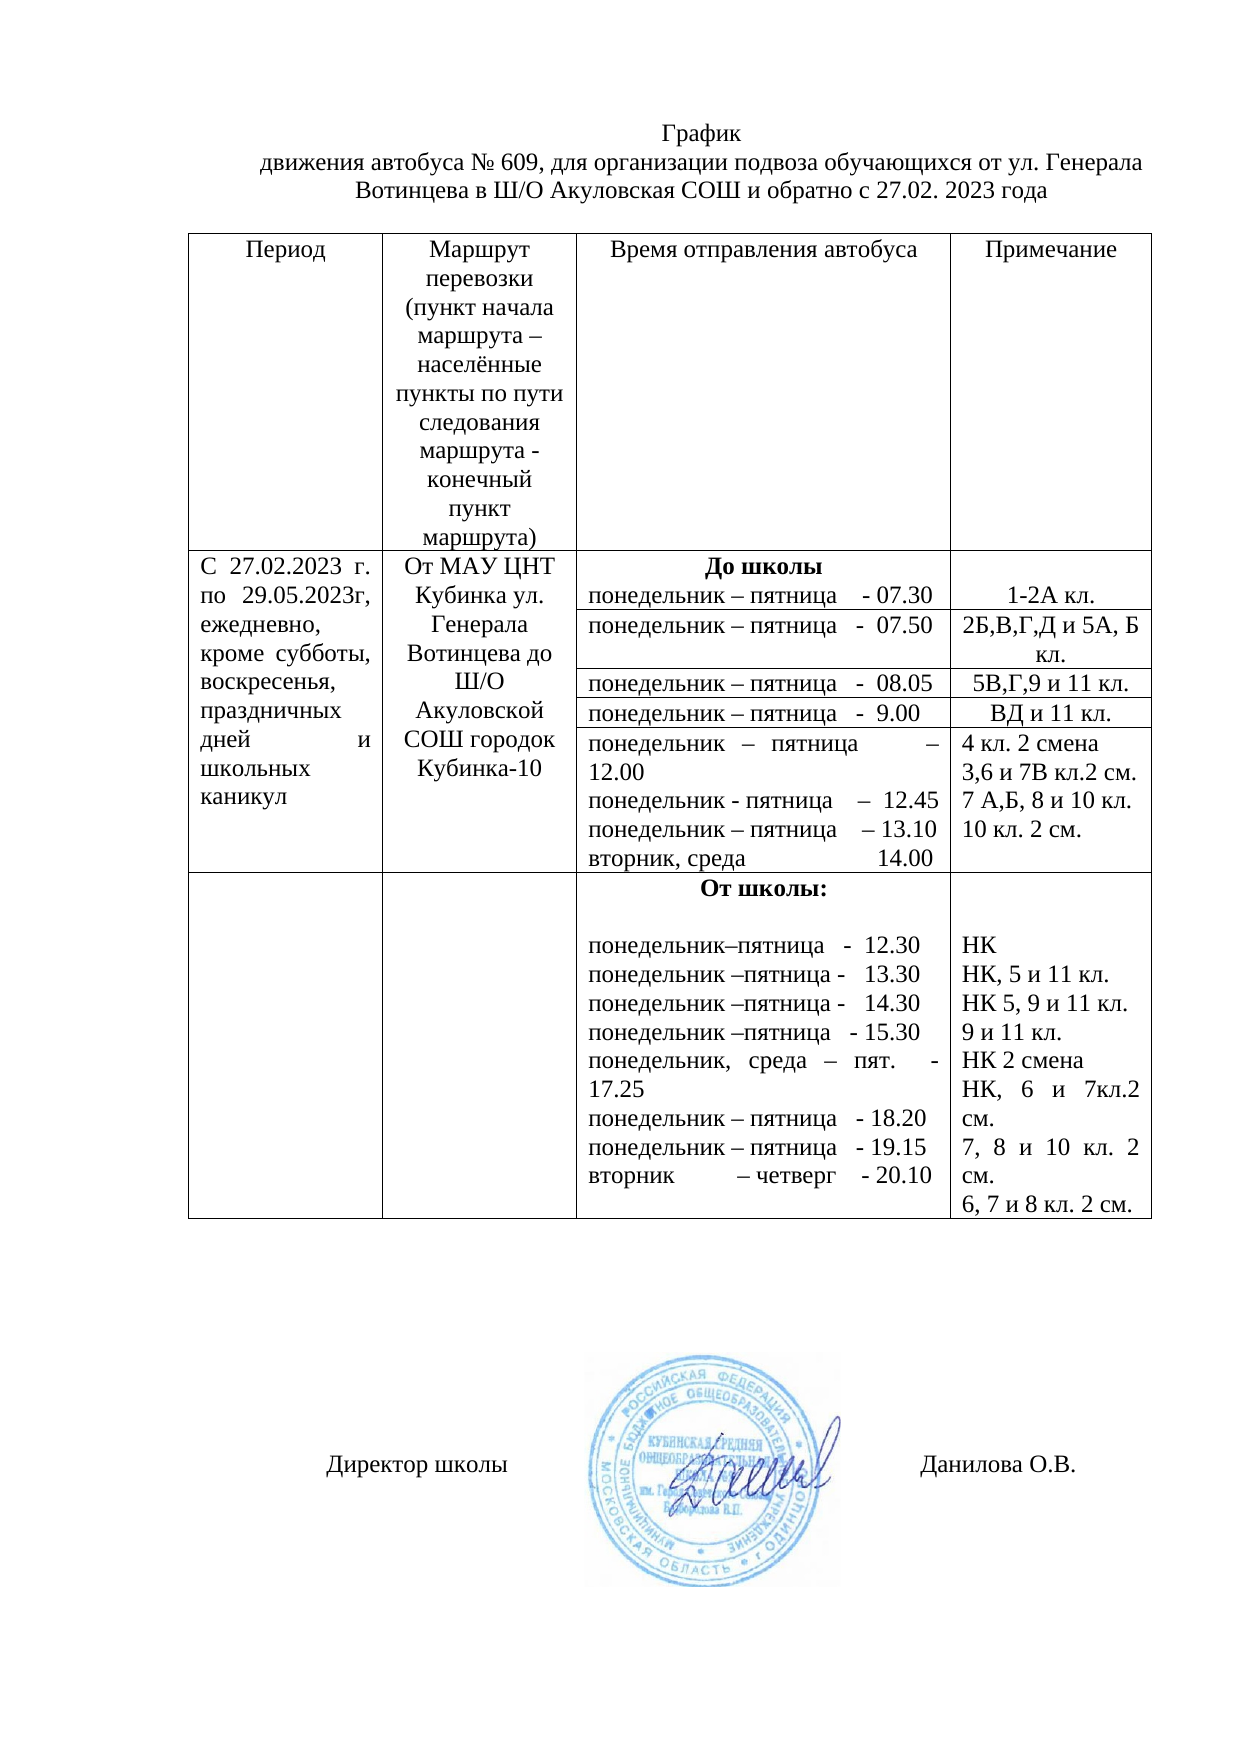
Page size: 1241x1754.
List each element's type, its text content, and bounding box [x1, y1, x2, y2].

table_header Примечание [951, 234, 1151, 550]
table_cell понедельник – пятница - 07.50 [577, 610, 950, 667]
table_cell От МАУ ЦНТ Кубинка ул. Генерала Вотинцева до Ш/О Акуловской СОШ городок Кубинка-10 [383, 551, 576, 872]
text Директор школы Данилова О.В. [841, 1449, 1152, 1478]
table_cell 1-2А кл. [951, 551, 1151, 609]
table_cell [383, 873, 576, 1218]
text движения автобуса № 609, для организации подвоза обучающихся от ул. Генерала Вотинцева в Ш/О Акуловская СОШ и обратно с 27.02. 2023 года [251, 147, 1152, 204]
table_cell 4 кл. 2 смена 3,6 и 7В кл.2 см. 7 А,Б, 8 и 10 кл. 10 кл. 2 см. [951, 728, 1151, 872]
table_cell 2Б,В,Г,Д и 5А, Б кл. [951, 610, 1151, 667]
text Директор школы Данилова О.В. [251, 1449, 584, 1478]
picture [584, 1352, 841, 1587]
table_cell НК НК, 5 и 11 кл. НК 5, 9 и 11 кл. 9 и 11 кл. НК 2 смена НК, 6 и 7кл.2 см. 7, 8 и 10 кл. 2 см. 6, 7 и 8 кл. 2 см. [951, 873, 1151, 1218]
table_cell понедельник – пятница - 08.05 [577, 669, 950, 697]
table_cell 5В,Г,9 и 11 кл. [951, 669, 1151, 697]
table_cell [189, 873, 382, 1218]
table_cell ВД и 11 кл. [951, 698, 1151, 727]
table_cell понедельник – пятница - 9.00 [577, 698, 950, 727]
table_header Время отправления автобуса [577, 234, 950, 550]
table_header Период [189, 234, 382, 550]
table_header Маршрут перевозки (пункт начала маршрута – населённые пункты по пути следования маршрута - конечный пункт маршрута) [383, 234, 576, 550]
table_cell От школы: понедельник–пятница - 12.30 понедельник –пятница - 13.30 понедельник –пятница - 14.30 понедельник –пятница - 15.30 понедельник, среда – пят. - 17.25 понедельник – пятница - 18.20 понедельник – пятница - 19.15 вторник – четверг - 20.10 [577, 873, 950, 1218]
table_cell С 27.02.2023 г. по 29.05.2023г, ежедневно, кроме субботы, воскресенья, праздничных дней и школьных каникул [189, 551, 382, 872]
text График [251, 118, 1152, 147]
table_cell понедельник – пятница – 12.00 понедельник - пятница – 12.45 понедельник – пятница – 13.10 вторник, среда 14.00 [577, 728, 950, 872]
table_cell До школы понедельник – пятница - 07.30 [577, 551, 950, 609]
